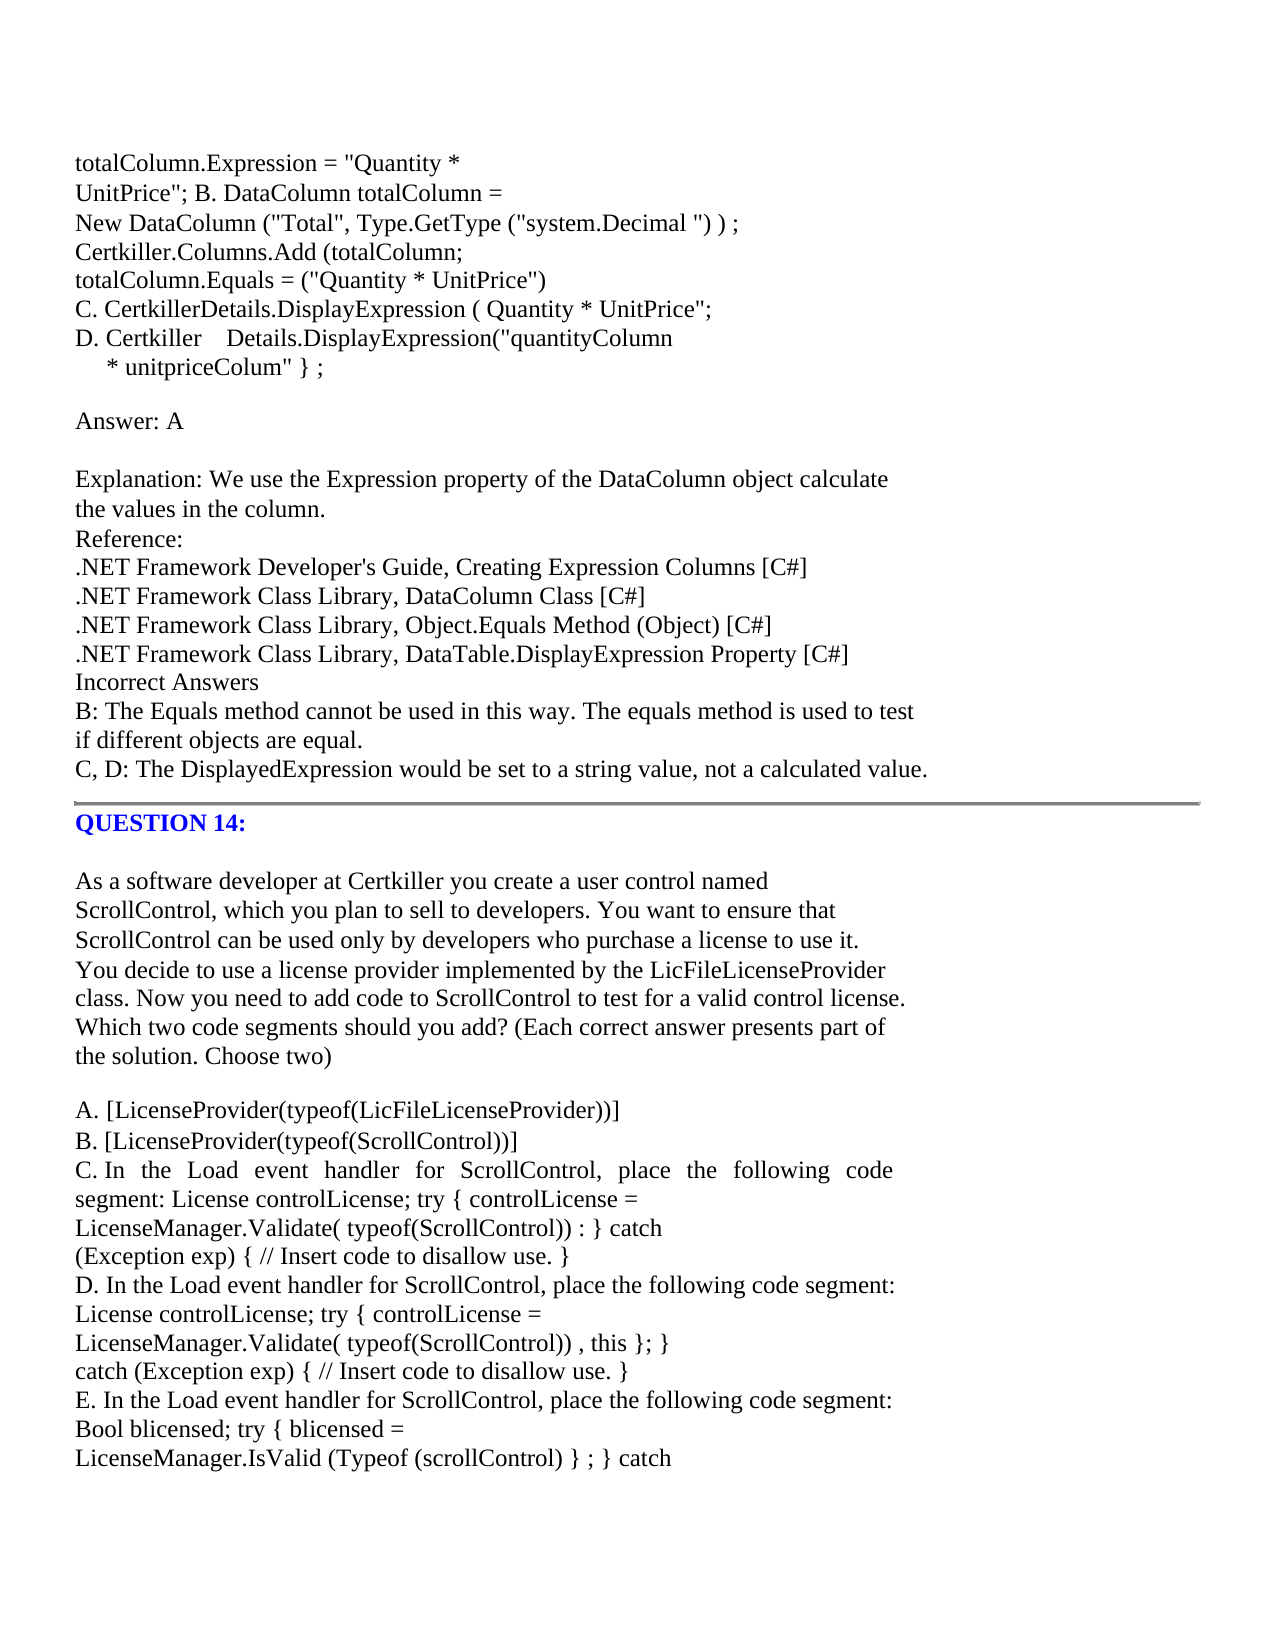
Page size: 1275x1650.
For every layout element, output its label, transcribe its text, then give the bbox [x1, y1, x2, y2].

text New DataColumn ("Total", Type.GetType ("system.Decimal ") ) ; Certkiller.Columns.Add (totalColumn; [75, 208, 739, 265]
text totalColumn.Expression = "Quantity * UnitPrice"; B. DataColumn totalColumn = [75, 148, 579, 207]
list In the Load event handler for ScrollControl, place the following code segment: License controlLicense; try { controlLicense = [75, 1155, 894, 1213]
text .NET Framework Developer's Guide, Creating Expression Columns [C#] [75, 552, 935, 581]
text As a software developer at Certkiller you create a user control named ScrollControl, which you plan to sell to developers. You want to ensure that ScrollControl can be used only by developers who purchase a license to use it. [75, 866, 917, 954]
list [LicenseProvider(typeof(ScrollControl))] [75, 1126, 935, 1155]
text .NET Framework Class Library, DataColumn Class [C#] [75, 581, 935, 610]
text LicenseManager.IsValid (Typeof (scrollControl) } ; } catch [75, 1443, 935, 1471]
text You decide to use a license provider implemented by the LicFileLicenseProvider class. Now you need to add code to ScrollControl to test for a valid control license. Which two code segments should you add? (Each correct answer presents part of the solution. Choose two) [75, 955, 906, 1070]
text C, D: The DisplayedExpression would be set to a string value, not a calculated value. [75, 754, 935, 782]
text B: The Equals method cannot be used in this way. The equals method is used to test if different objects are equal. [75, 696, 935, 754]
text .NET Framework Class Library, Object.Equals Method (Object) [C#] [75, 610, 935, 639]
list In the Load event handler for ScrollControl, place the following code segment: Bool blicensed; try { blicensed = [75, 1385, 894, 1443]
list Certkiller Details.DisplayExpression("quantityColumn * unitpriceColum" } ; [75, 323, 673, 381]
list [LicenseProvider(typeof(LicFileLicenseProvider))] [75, 1095, 935, 1124]
text LicenseManager.Validate( typeof(ScrollControl)) , this }; } catch (Exception exp) { // Insert code to disallow use. } [75, 1328, 671, 1385]
text LicenseManager.Validate( typeof(ScrollControl)) : } catch (Exception exp) { // Insert code to disallow use. } [75, 1213, 662, 1270]
text Answer: A [75, 406, 935, 435]
text Explanation: We use the Expression property of the DataColumn object calculate the values in the column. [75, 464, 889, 522]
list In the Load event handler for ScrollControl, place the following code segment: License controlLicense; try { controlLicense = [75, 1270, 896, 1328]
text Reference: [75, 524, 935, 552]
text totalColumn.Equals = ("Quantity * UnitPrice") [75, 265, 935, 294]
text .NET Framework Class Library, DataTable.DisplayExpression Property [C#] Incorrect Answers [75, 639, 850, 696]
text QUESTION 14: [75, 808, 935, 837]
list CertkillerDetails.DisplayExpression ( Quantity * UnitPrice"; [75, 294, 935, 323]
